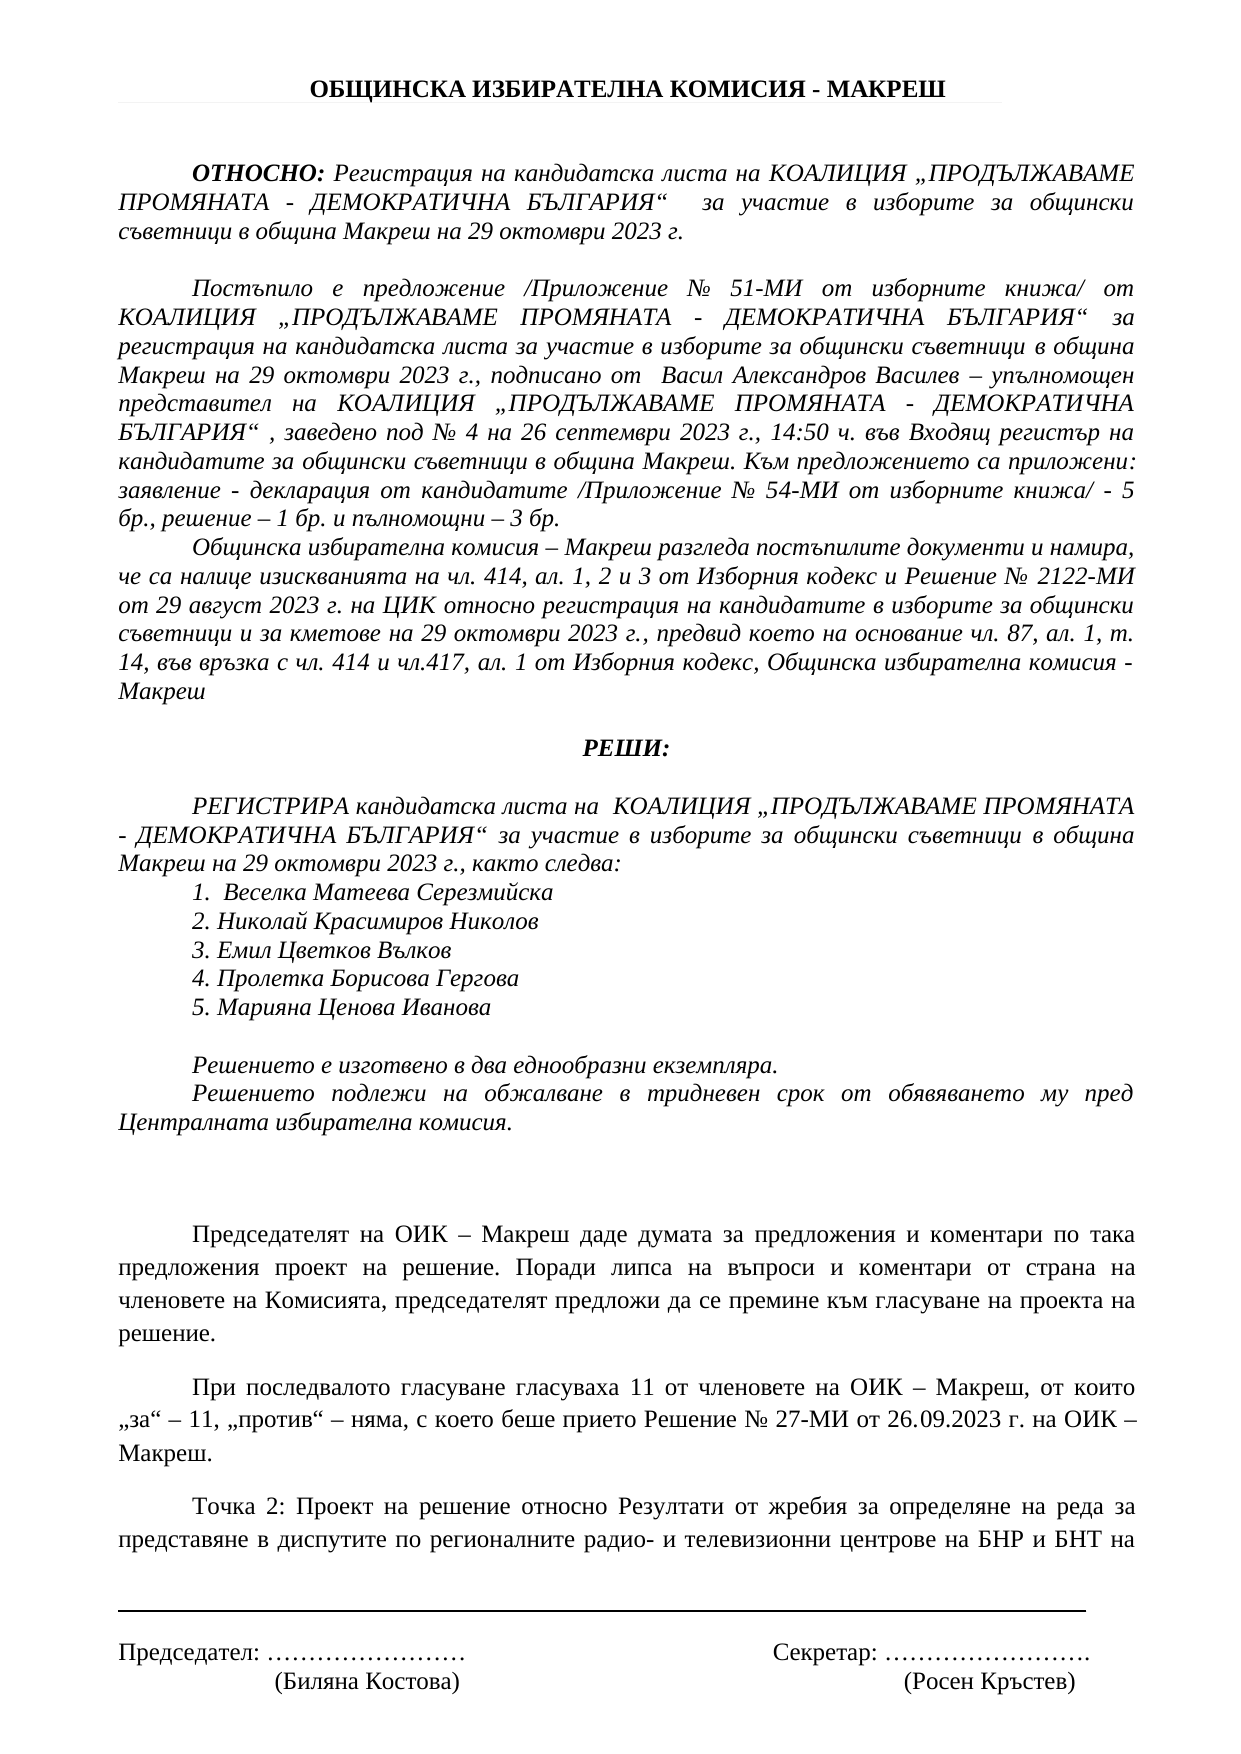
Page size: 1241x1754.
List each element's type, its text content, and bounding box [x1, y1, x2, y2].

text 1. Веселка Матеева Серезмийска [118, 877, 1137, 906]
text Общинска избирателна комисия – Макреш разгледа постъпилите документи и намира, че са налице изискванията на чл. 414, ал. 1, 2 и 3 от Изборния кодекс и Решение № 2122-МИ от 29 август 2023 г. на ЦИК относно регистрация на кандидатите в изборите за общински съветници и за кметове на 29 октомври 2023 г., предвид което на основание чл. 87, ал. 1, т. 14, във връзка с чл. 414 и чл.417, ал. 1 от Изборния кодекс, Общинска избирателна комисия - Макреш [118, 532, 1137, 705]
text Решението подлежи на обжалване в тридневен срок от обявяването му пред Централната избирателна комисия. [118, 1078, 1137, 1136]
text Постъпило е предложение /Приложение № 51-МИ от изборните книжа/ от КОАЛИЦИЯ „ПРОДЪЛЖАВАМЕ ПРОМЯНАТА - ДЕМОКРАТИЧНА БЪЛГАРИЯ“ за регистрация на кандидатска листа за участие в изборите за общински съветници в община Макреш на 29 октомври 2023 г., подписано от Васил Александров Василев – упълномощен представител на КОАЛИЦИЯ „ПРОДЪЛЖАВАМЕ ПРОМЯНАТА - ДЕМОКРАТИЧНА БЪЛГАРИЯ“ , заведено под № 4 на 26 септември 2023 г., 14:50 ч. във Входящ регистър на кандидатите за общински съветници в община Макреш. Към предложението са приложени: заявление - декларация от кандидатите /Приложение № 54-МИ от изборните книжа/ - 5 бр., решение – 1 бр. и пълномощни – 3 бр. [118, 273, 1137, 532]
text ОТНОСНО: Регистрация на кандидатска листа на КОАЛИЦИЯ „ПРОДЪЛЖАВАМЕ ПРОМЯНАТА - ДЕМОКРАТИЧНА БЪЛГАРИЯ“ за участие в изборите за общински съветници в община Макреш на 29 октомври 2023 г. [118, 158, 1137, 245]
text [118, 1491, 1137, 1553]
text 5. Марияна Ценова Иванова [118, 992, 1137, 1021]
text Решението е изготвено в два еднообразни екземпляра. [118, 1050, 1137, 1078]
text При последвалото гласуване гласуваха 11 от членовете на ОИК – Макреш, от които „за“ – 11, „против“ – няма, с което беше прието Решение № 27-МИ от 26.09.2023 г. на ОИК – Макреш. [118, 1372, 1137, 1466]
text РЕГИСТРИРА кандидатска листа на КОАЛИЦИЯ „ПРОДЪЛЖАВАМЕ ПРОМЯНАТА - ДЕМОКРАТИЧНА БЪЛГАРИЯ“ за участие в изборите за общински съветници в община Макреш на 29 октомври 2023 г., както следва: [118, 791, 1137, 877]
text 4. Пролетка Борисова Гергова [118, 963, 1137, 992]
text 2. Николай Красимиров Николов [118, 906, 1137, 935]
text 3. Емил Цветков Вълков [118, 935, 1137, 963]
text Председателят на ОИК – Макреш даде думата за предложения и коментари по така предложения проект на решение. Поради липса на въпроси и коментари от страна на членовете на Комисията, председателят предложи да се премине към гласуване на проекта на решение. [118, 1219, 1137, 1346]
text РЕШИ: [118, 733, 1137, 762]
